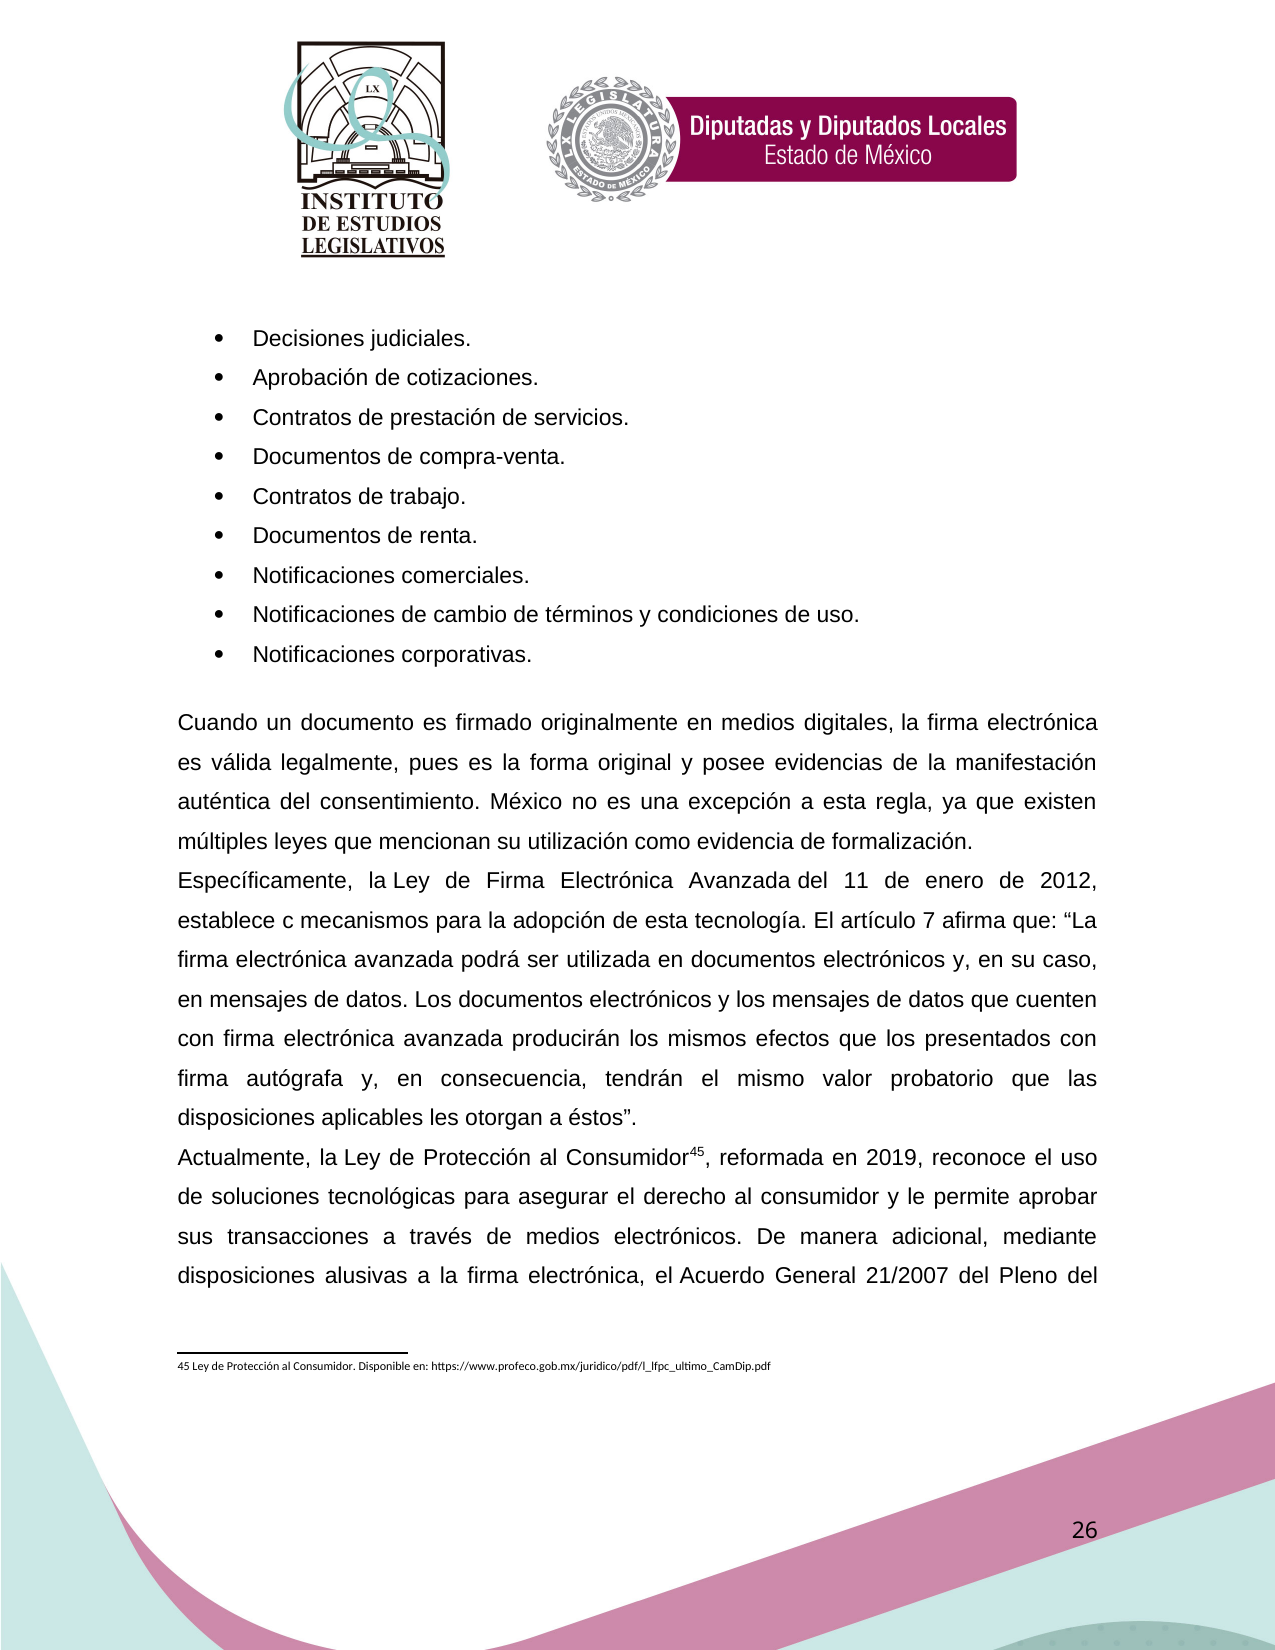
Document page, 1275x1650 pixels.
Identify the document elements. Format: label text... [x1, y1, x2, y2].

list Notificaciones corporativas. [215, 641, 1098, 667]
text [177, 1144, 1098, 1288]
picture [0, 1, 1275, 1650]
list Aprobación de cotizaciones. [215, 364, 1098, 391]
list Notificaciones de cambio de términos y condiciones de uso. [215, 601, 1098, 628]
list Contratos de prestación de servicios. [215, 404, 1098, 430]
list Notificaciones comerciales. [215, 562, 1098, 588]
list Contratos de trabajo. [215, 483, 1098, 509]
list Documentos de compra-venta. [215, 443, 1098, 470]
text Específicamente, la Ley de Firma Electrónica Avanzada del 11 de enero de 2012, establece c mecanismos para la adopción de esta tecnología. El artículo 7 afirma que: “La firma electrónica avanzada podrá ser utilizada en documentos electrónicos y, en su caso, en mensajes de datos. Los documentos electrónicos y los mensajes de datos que cuenten con firma electrónica avanzada producirán los mismos efectos que los presentados con firma autógrafa y, en consecuencia, tendrán el mismo valor probatorio que las disposiciones aplicables les otorgan a éstos”. [177, 867, 1098, 1131]
text Cuando un documento es firmado originalmente en medios digitales, la firma electrónica es válida legalmente, pues es la forma original y posee evidencias de la manifestación auténtica del consentimiento. México no es una excepción a esta regla, ya que existen múltiples leyes que mencionan su utilización como evidencia de formalización. [177, 709, 1098, 854]
list Decisiones judiciales. [215, 325, 1098, 351]
list Documentos de renta. [215, 522, 1098, 549]
